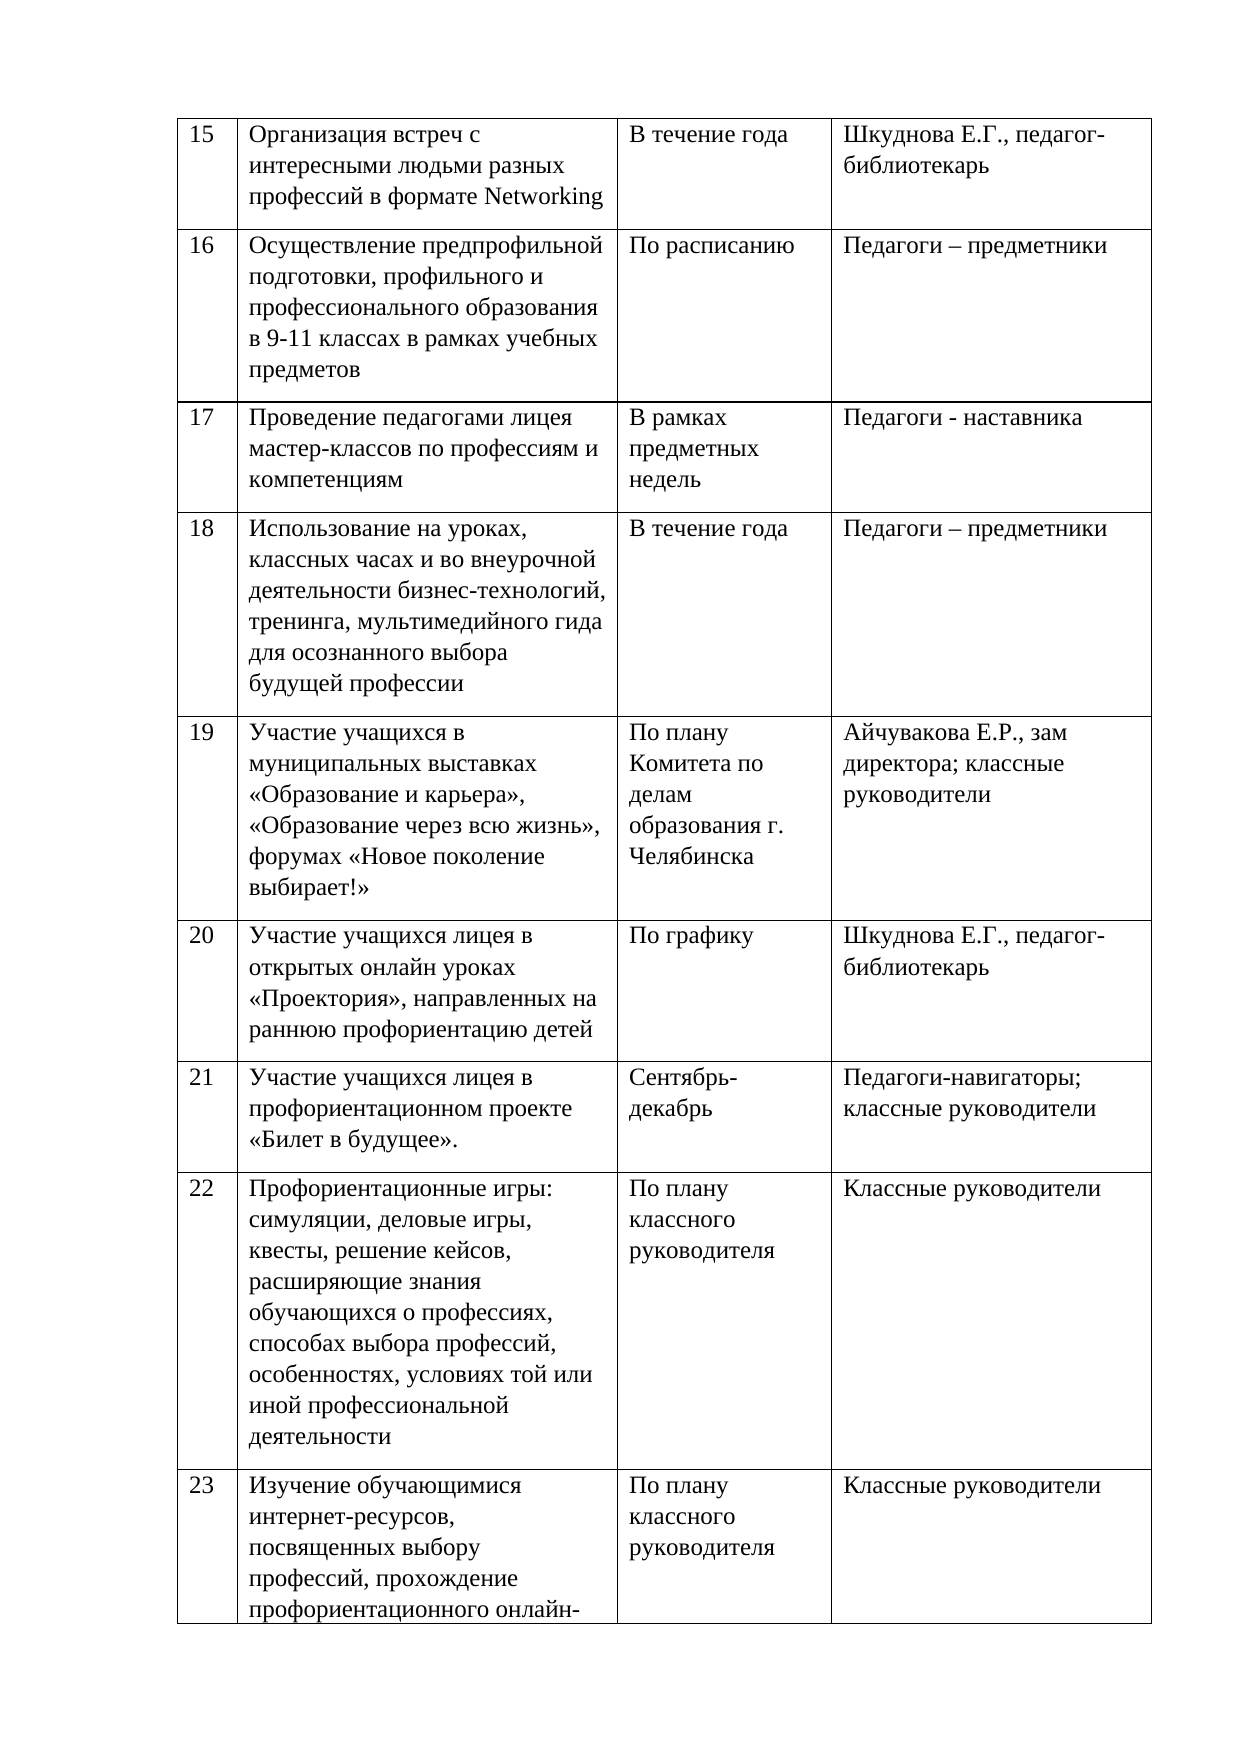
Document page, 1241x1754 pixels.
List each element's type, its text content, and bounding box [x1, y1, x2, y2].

table_cell Профориентационные игры: симуляции, деловые игры, квесты, решение кейсов, расширяющие знания обучающихся о профессиях, способах выбора профессий, особенностях, условиях той или иной профессиональной деятельности [238, 1173, 617, 1469]
table_cell Участие учащихся в муниципальных выставках «Образование и карьера», «Образование через всю жизнь», форумах «Новое поколение выбирает!» [238, 717, 617, 919]
table_cell 23 [178, 1470, 237, 1623]
table_cell Педагоги – предметники [832, 513, 1151, 716]
table_cell Шкуднова Е.Г., педагог- библиотекарь [832, 119, 1151, 229]
table_cell 20 [178, 921, 237, 1061]
table_cell Шкуднова Е.Г., педагог- библиотекарь [832, 921, 1151, 1061]
table_cell Педагоги-навигаторы; классные руководители [832, 1062, 1151, 1172]
table_cell Проведение педагогами лицея мастер-классов по профессиям и компетенциям [238, 403, 617, 512]
table_cell 18 [178, 513, 237, 716]
table_cell Педагоги - наставника [832, 403, 1151, 512]
table_cell Участие учащихся лицея в профориентационном проекте «Билет в будущее». [238, 1062, 617, 1172]
table_cell 19 [178, 717, 237, 919]
table_cell 15 [178, 119, 237, 229]
table_cell Классные руководители [832, 1173, 1151, 1469]
table_cell Организация встреч с интересными людьми разных профессий в формате Networking [238, 119, 617, 229]
table_cell Айчувакова Е.Р., зам директора; классные руководители [832, 717, 1151, 919]
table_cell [618, 1470, 831, 1623]
table_cell По расписанию [618, 230, 831, 401]
table_cell Использование на уроках, классных часах и во внеурочной деятельности бизнес-технологий, тренинга, мультимедийного гида для осознанного выбора будущей профессии [238, 513, 617, 716]
table_cell В течение года [618, 513, 831, 716]
table_cell В рамках предметных недель [618, 403, 831, 512]
table_cell 17 [178, 403, 237, 512]
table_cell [238, 1470, 617, 1623]
table_cell Осуществление предпрофильной подготовки, профильного и профессионального образования в 9-11 классах в рамках учебных предметов [238, 230, 617, 401]
table_cell 16 [178, 230, 237, 401]
table_cell Педагоги – предметники [832, 230, 1151, 401]
table_cell 22 [178, 1173, 237, 1469]
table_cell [832, 1470, 1151, 1623]
table_cell 21 [178, 1062, 237, 1172]
table_cell В течение года [618, 119, 831, 229]
table_cell По плану классного руководителя [618, 1173, 831, 1469]
table_cell По графику [618, 921, 831, 1061]
table_cell Сентябрь-декабрь [618, 1062, 831, 1172]
table_cell По плану Комитета по делам образования г. Челябинска [618, 717, 831, 919]
table_cell Участие учащихся лицея в открытых онлайн уроках «Проектория», направленных на раннюю профориентацию детей [238, 921, 617, 1061]
